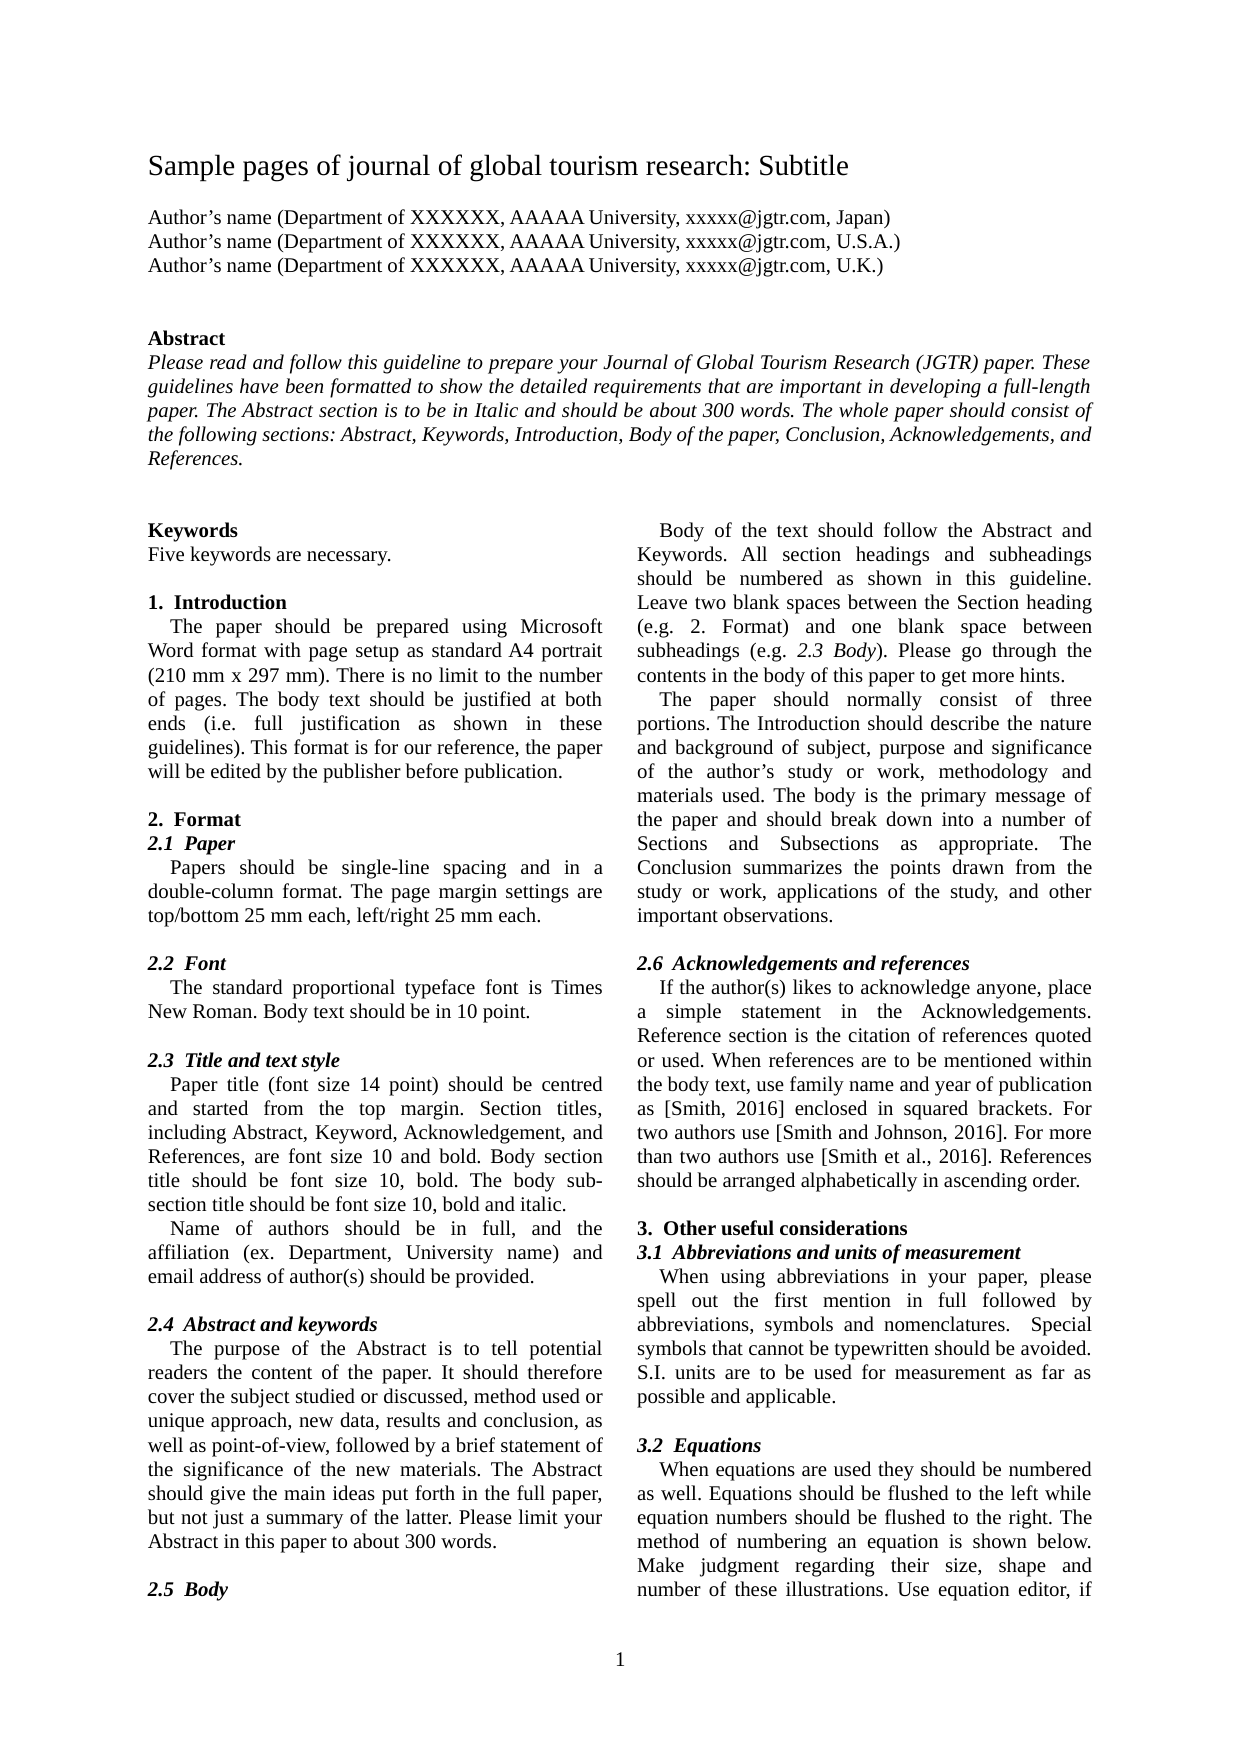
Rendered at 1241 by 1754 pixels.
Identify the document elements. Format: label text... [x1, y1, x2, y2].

text 2.5 Body [148, 1577, 603, 1601]
text The paper should be prepared using Microsoft Word format with page setup as standard A4 portrait (210 mm x 297 mm). There is no limit to the number of pages. The body text should be justified at both ends (i.e. full justification as shown in these guidelines). This format is for our reference, the paper will be edited by the publisher before publication. [148, 614, 603, 783]
text If the author(s) likes to acknowledge anyone, place a simple statement in the Acknowledgements. Reference section is the citation of references quoted or used. When references are to be mentioned within the body text, use family name and year of publication as [Smith, 2016] enclosed in squared brackets. For two authors use [Smith and Johnson, 2016]. For more than two authors use [Smith et al., 2016]. References should be arranged alphabetically in ascending order. [637, 975, 1092, 1192]
text 2.3 Title and text style [148, 1047, 603, 1072]
text Author’s name (Department of XXXXXX, AAAAA University, xxxxx@jgtr.com, Japan) [148, 205, 1092, 229]
text Author’s name (Department of XXXXXX, AAAAA University, xxxxx@jgtr.com, U.K.) [148, 253, 1092, 277]
text 3.1 Abbreviations and units of measurement [637, 1240, 1092, 1264]
text 3.2 Equations [637, 1432, 1092, 1457]
text The purpose of the Abstract is to tell potential readers the content of the paper. It should therefore cover the subject studied or discussed, method used or unique approach, new data, results and conclusion, as well as point-of-view, followed by a brief statement of the significance of the new materials. The Abstract should give the main ideas put forth in the full paper, but not just a summary of the latter. Please limit your Abstract in this paper to about 300 words. [148, 1336, 603, 1553]
text Paper title (font size 14 point) should be centred and started from the top margin. Section titles, including Abstract, Keyword, Acknowledgement, and References, are font size 10 and bold. Body section title should be font size 10, bold. The body sub-section title should be font size 10, bold and italic. [148, 1072, 603, 1216]
text Name of authors should be in full, and the affiliation (ex. Department, University name) and email address of author(s) should be provided. [148, 1216, 603, 1288]
text Please read and follow this guideline to prepare your Journal of Global Tourism Research (JGTR) paper. These guidelines have been formatted to show the detailed requirements that are important in developing a full-length paper. The Abstract section is to be in Italic and should be about 300 words. The whole paper should consist of the following sections: Abstract, Keywords, Introduction, Body of the paper, Conclusion, Acknowledgements, and References. [148, 350, 1092, 470]
text 2.2 Font [148, 951, 603, 975]
text Papers should be single-line spacing and in a double-column format. The page margin settings are top/bottom 25 mm each, left/right 25 mm each. [148, 855, 603, 927]
text The standard proportional typeface font is Times New Roman. Body text should be in 10 point. [148, 975, 603, 1023]
text 1. Introduction [148, 590, 603, 614]
text 2.4 Abstract and keywords [148, 1312, 603, 1336]
text The paper should normally consist of three portions. The Introduction should describe the nature and background of subject, purpose and significance of the author’s study or work, methodology and materials used. The body is the primary message of the paper and should break down into a number of Sections and Subsections as appropriate. The Conclusion summarizes the points drawn from the study or work, applications of the study, and other important observations. [637, 687, 1092, 927]
text When using abbreviations in your paper, please spell out the first mention in full followed by abbreviations, symbols and nomenclatures. Special symbols that cannot be typewritten should be avoided. S.I. units are to be used for measurement as far as possible and applicable. [637, 1264, 1092, 1408]
text 3. Other useful considerations [637, 1216, 1092, 1240]
text Body of the text should follow the Abstract and Keywords. All section headings and subheadings should be numbered as shown in this guideline. Leave two blank spaces between the Section heading (e.g. 2. Format) and one blank space between subheadings (e.g. 2.3 Body). Please go through the contents in the body of this paper to get more hints. [637, 518, 1092, 687]
text 2.1 Paper [148, 831, 603, 855]
text Abstract [148, 326, 1092, 350]
text 2.6 Acknowledgements and references [637, 951, 1092, 975]
text Keywords [148, 518, 603, 542]
text Five keywords are necessary. [148, 542, 603, 566]
text 2. Format [148, 807, 603, 831]
text Author’s name (Department of XXXXXX, AAAAA University, xxxxx@jgtr.com, U.S.A.) [148, 229, 1092, 253]
text Sample pages of journal of global tourism research: Subtitle [148, 148, 1092, 181]
